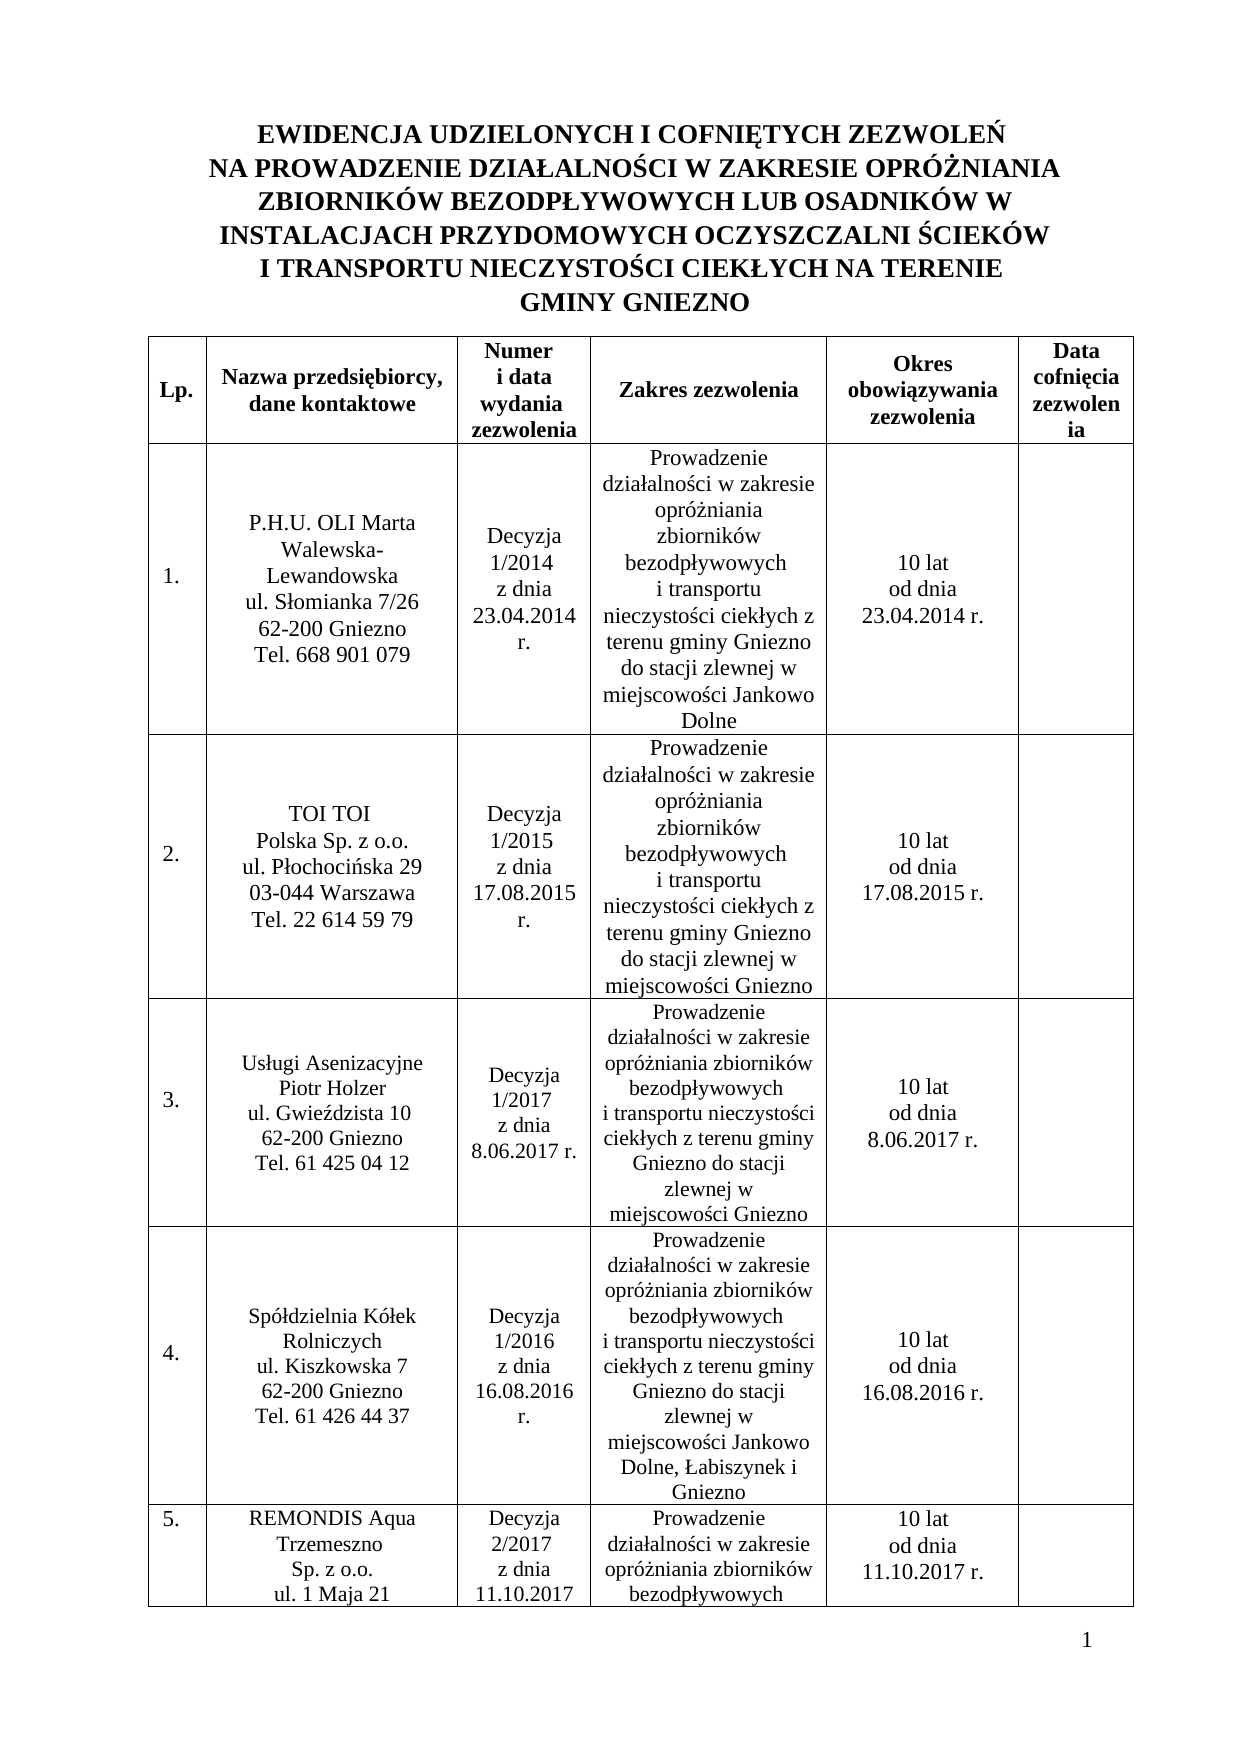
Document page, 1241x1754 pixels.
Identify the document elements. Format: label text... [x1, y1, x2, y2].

table_cell 10 lat od dnia 8.06.2017 r. [827, 999, 1018, 1226]
table_cell P.H.U. OLI Marta Walewska- Lewandowska ul. Słomianka 7/26 62-200 Gniezno Tel. 668 901 079 [207, 444, 457, 733]
table_cell [149, 1505, 206, 1606]
table_cell Decyzja 1/2014 z dnia 23.04.2014 r. [458, 444, 590, 733]
table_cell [1019, 999, 1133, 1226]
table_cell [458, 1505, 590, 1606]
table_cell [149, 735, 206, 998]
table_header Lp. [149, 337, 206, 442]
table_cell [149, 444, 206, 733]
table_cell [1019, 735, 1133, 998]
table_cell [207, 1505, 457, 1606]
table_cell Usługi Asenizacyjne Piotr Holzer ul. Gwieździsta 10 62-200 Gniezno Tel. 61 425 04 12 [207, 999, 457, 1226]
table_cell [149, 1227, 206, 1504]
table_cell Decyzja 1/2017 z dnia 8.06.2017 r. [458, 999, 590, 1226]
table_cell [1019, 444, 1133, 733]
table_header Numer i data wydania zezwolenia [458, 337, 590, 442]
table_cell 10 lat od dnia 23.04.2014 r. [827, 444, 1018, 733]
table_cell Decyzja 1/2015 z dnia 17.08.2015 r. [458, 735, 590, 998]
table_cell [827, 1505, 1018, 1606]
table_cell [1019, 1505, 1133, 1606]
table_cell Prowadzenie działalności w zakresie opróżniania zbiorników bezodpływowych i transportu nieczystości ciekłych z terenu gminy Gniezno do stacji zlewnej w miejscowości Jankowo Dolne, Łabiszynek i Gniezno [591, 1227, 826, 1504]
table_cell [1019, 1227, 1133, 1504]
table_cell Prowadzenie działalności w zakresie opróżniania zbiorników bezodpływowych i transportu nieczystości ciekłych z terenu gminy Gniezno do stacji zlewnej w miejscowości Gniezno [591, 999, 826, 1226]
table_header Data cofnięcia zezwolenia [1019, 337, 1133, 442]
text EWIDENCJA UDZIELONYCH I COFNIĘTYCH ZEZWOLEŃ NA PROWADZENIE DZIAŁALNOŚCI W ZAKRESIE OPRÓŻNIANIA ZBIORNIKÓW BEZODPŁYWOWYCH LUB OSADNIKÓW W INSTALACJACH PRZYDOMOWYCH OCZYSZCZALNI ŚCIEKÓW I TRANSPORTU NIECZYSTOŚCI CIEKŁYCH NA TERENIE GMINY GNIEZNO [177, 118, 1093, 317]
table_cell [591, 1505, 826, 1606]
table_cell Decyzja 1/2016 z dnia 16.08.2016 r. [458, 1227, 590, 1504]
table_header Nazwa przedsiębiorcy, dane kontaktowe [207, 337, 457, 442]
table_header Zakres zezwolenia [591, 337, 826, 442]
table_header Okres obowiązywania zezwolenia [827, 337, 1018, 442]
table_cell [149, 999, 206, 1226]
table_cell 10 lat od dnia 17.08.2015 r. [827, 735, 1018, 998]
table_cell Prowadzenie działalności w zakresie opróżniania zbiorników bezodpływowych i transportu nieczystości ciekłych z terenu gminy Gniezno do stacji zlewnej w miejscowości Jankowo Dolne [591, 444, 826, 733]
table_cell TOI TOI Polska Sp. z o.o. ul. Płochocińska 29 03-044 Warszawa Tel. 22 614 59 79 [207, 735, 457, 998]
table_cell 10 lat od dnia 16.08.2016 r. [827, 1227, 1018, 1504]
table_cell Spółdzielnia Kółek Rolniczych ul. Kiszkowska 7 62-200 Gniezno Tel. 61 426 44 37 [207, 1227, 457, 1504]
table_cell Prowadzenie działalności w zakresie opróżniania zbiorników bezodpływowych i transportu nieczystości ciekłych z terenu gminy Gniezno do stacji zlewnej w miejscowości Gniezno [591, 735, 826, 998]
